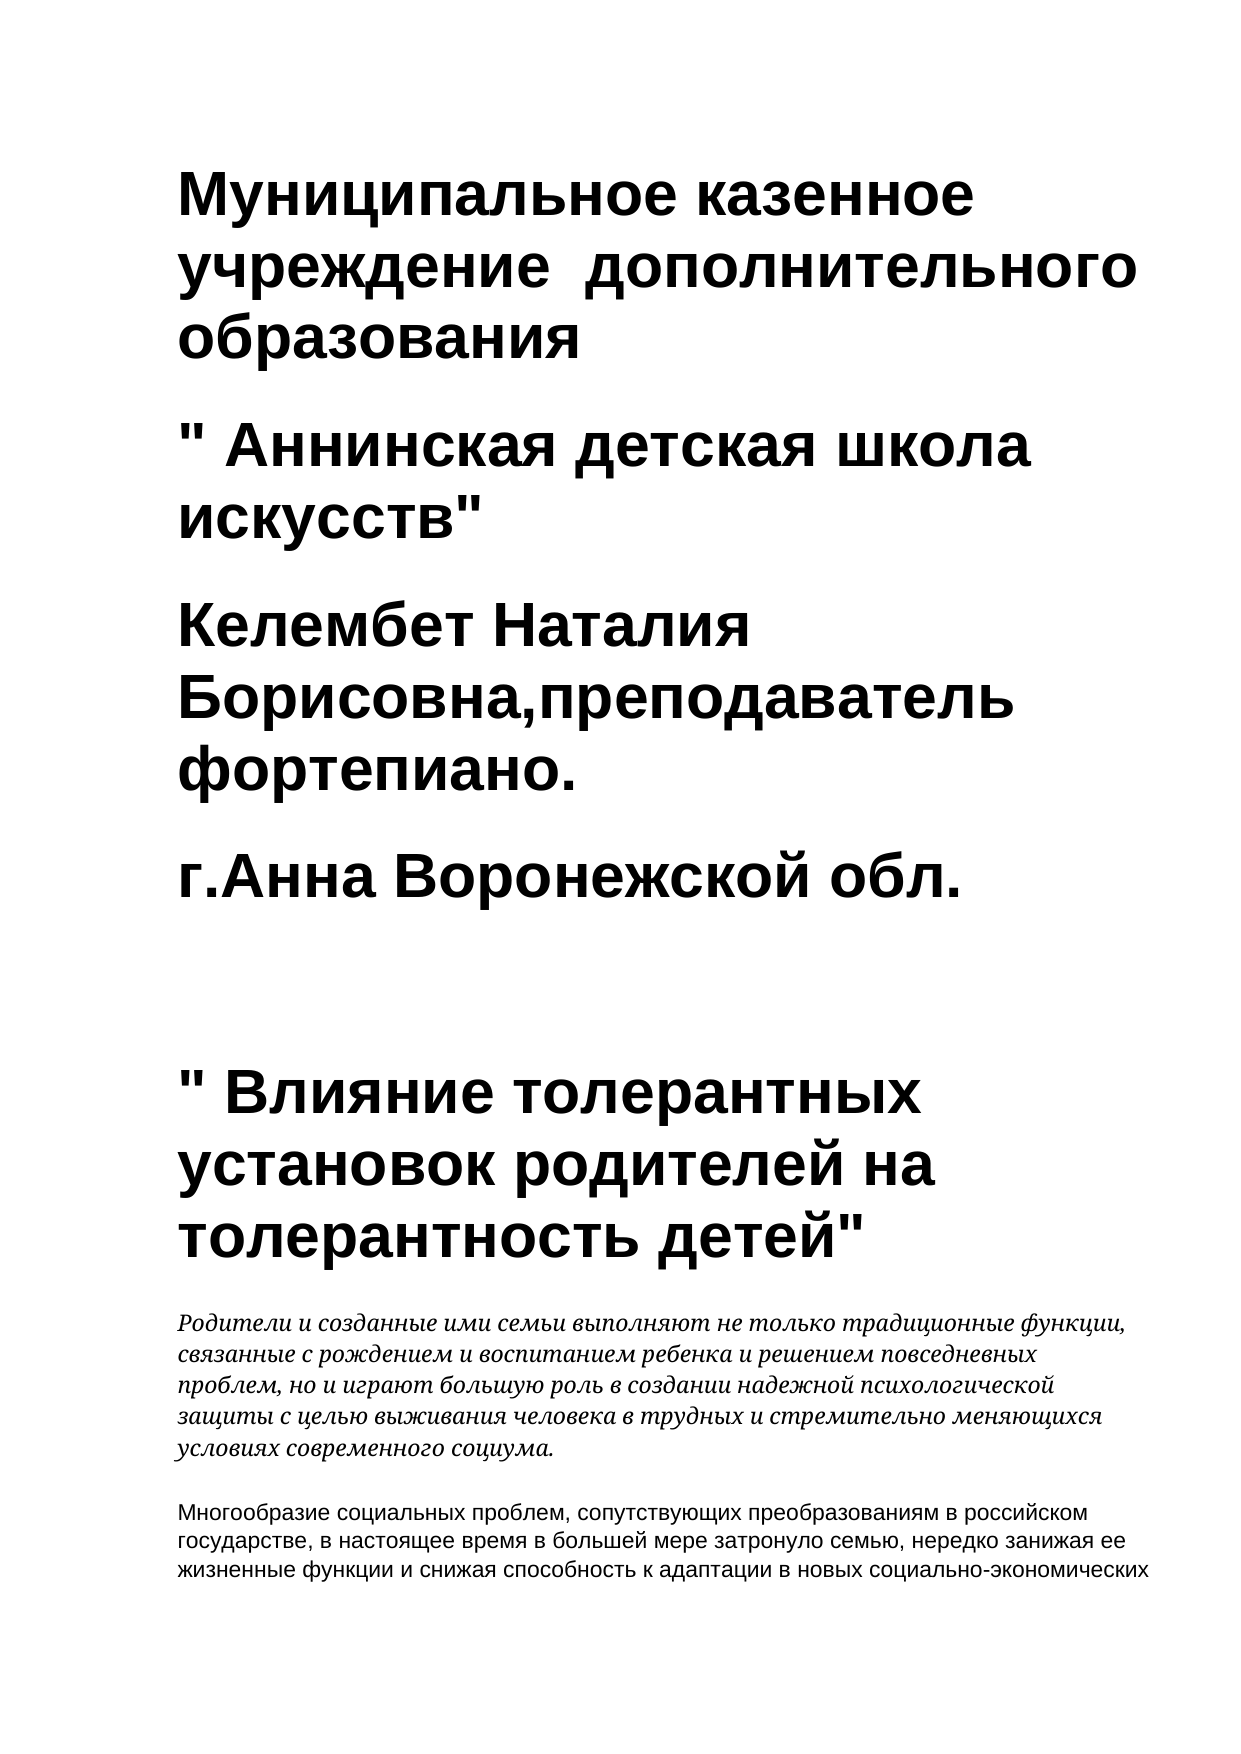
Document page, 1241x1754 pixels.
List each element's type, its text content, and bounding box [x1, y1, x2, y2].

text Келембет Наталия Борисовна,преподаватель фортепиано. [177, 588, 1152, 803]
text Муниципальное казенное учреждение дополнительного образования [177, 156, 1152, 372]
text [177, 1499, 1152, 1582]
text " Влияние толерантных установок родителей на толерантность детей" [177, 1055, 1152, 1271]
text " Аннинская детская школа искусств" [177, 408, 1152, 552]
text г.Анна Воронежской обл. [177, 839, 1152, 911]
text Родители и созданные ими семьи выполняют не только традиционные функции, связанные с рождением и воспитанием ребенка и решением повседневных проблем, но и играют большую роль в создании надежной психологической защиты с целью выживания человека в трудных и стремительно меняющихся условиях современного социума. [555, 1306, 1152, 1463]
